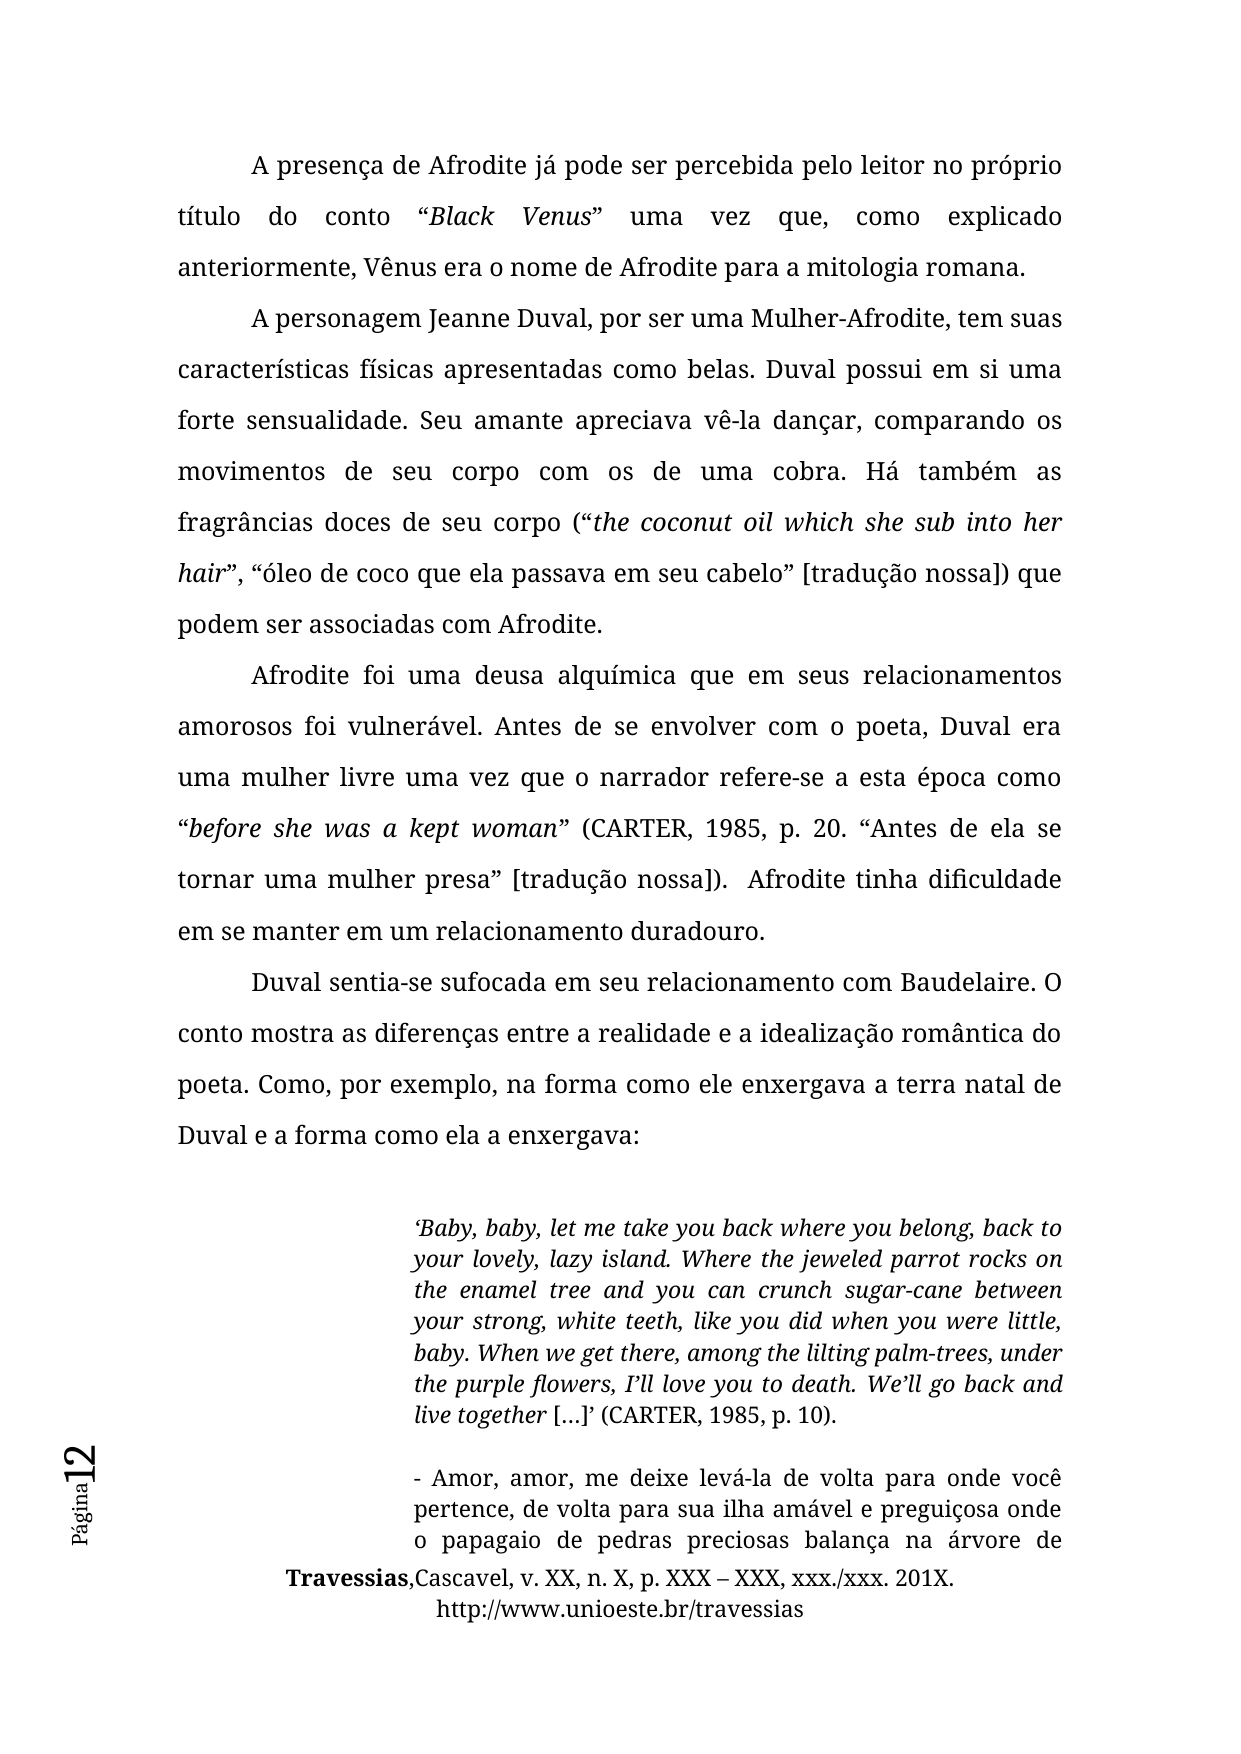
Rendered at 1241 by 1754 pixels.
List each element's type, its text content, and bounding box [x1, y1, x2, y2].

list A presença de Afrodite já pode ser percebida pelo leitor no próprio título do conto “Black Venus” uma vez que, como explicado anteriormente, Vênus era o nome de Afrodite para a mitologia romana. [177, 148, 1063, 284]
list Afrodite foi uma deusa alquímica que em seus relacionamentos amorosos foi vulnerável. Antes de se envolver com o poeta, Duval era uma mulher livre uma vez que o narrador refere-se a esta época como “before she was a kept woman” (CARTER, 1985, p. 20. “Antes de ela se tornar uma mulher presa” [tradução nossa]). Afrodite tinha dificuldade em se manter em um relacionamento duradouro. [177, 658, 1063, 947]
list ‘Baby, baby, let me take you back where you belong, back to your lovely, lazy island. Where the jeweled parrot rocks on the enamel tree and you can crunch sugar-cane between your strong, white teeth, like you did when you were little, baby. When we get there, among the lilting palm-trees, under the purple flowers, I’ll love you to death. We’ll go back and live together […]’ (CARTER, 1985, p. 10). [413, 1212, 1063, 1430]
list A personagem Jeanne Duval, por ser uma Mulher-Afrodite, tem suas características físicas apresentadas como belas. Duval possui em si uma forte sensualidade. Seu amante apreciava vê-la dançar, comparando os movimentos de seu corpo com os de uma cobra. Há também as fragrâncias doces de seu corpo (“the coconut oil which she sub into her hair”, “óleo de coco que ela passava em seu cabelo” [tradução nossa]) que podem ser associadas com Afrodite. [177, 301, 1063, 641]
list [413, 1462, 1063, 1555]
list Duval sentia-se sufocada em seu relacionamento com Baudelaire. O conto mostra as diferenças entre a realidade e a idealização romântica do poeta. Como, por exemplo, na forma como ele enxergava a terra natal de Duval e a forma como ela a enxergava: [177, 964, 1063, 1151]
